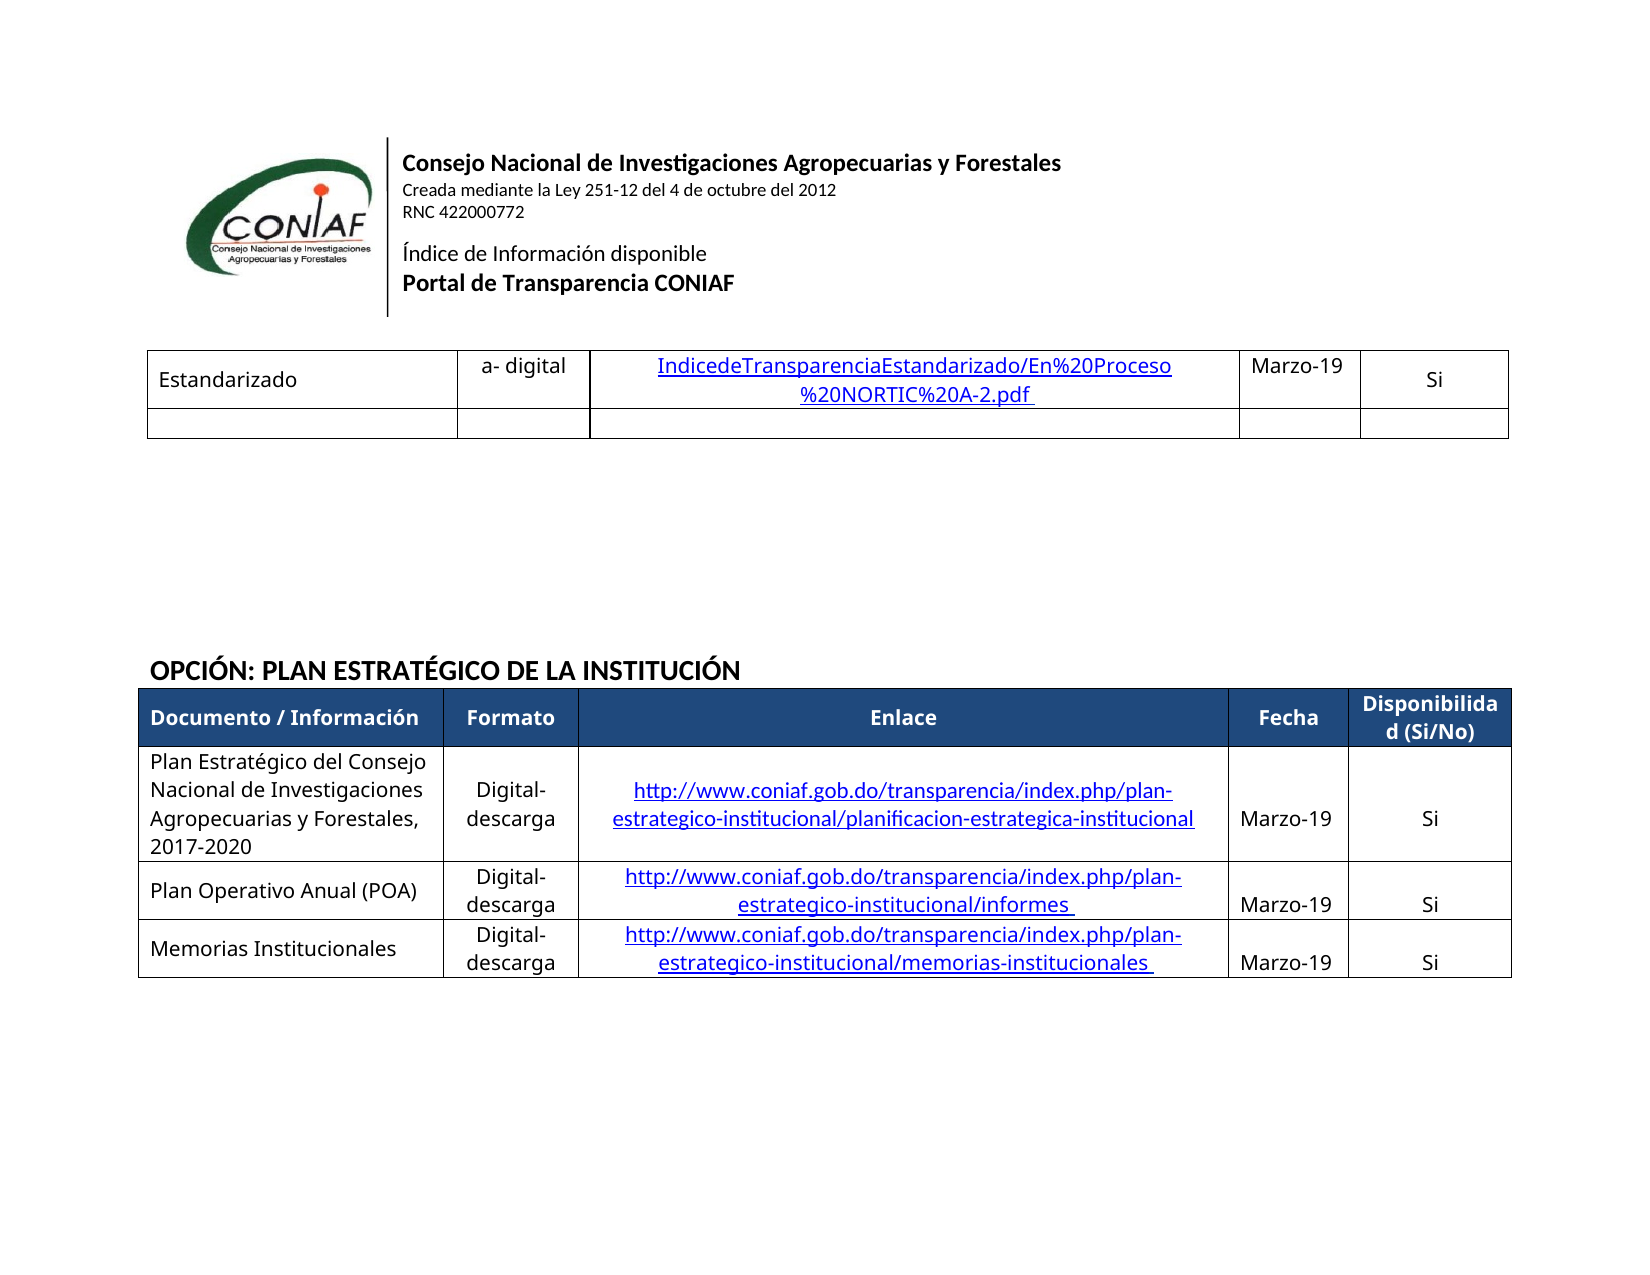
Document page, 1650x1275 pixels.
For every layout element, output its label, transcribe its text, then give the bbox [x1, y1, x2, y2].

table_header Documento / Información [139, 689, 443, 746]
table_cell Plan Operativo Anual (POA) [139, 862, 443, 919]
table_cell http://www.coniaf.gob.do/transparencia/phocadownload/OAI/IndicedeTransparenciaEstandarizado/En%20Proceso%20NORTIC%20A-2.pdf [591, 351, 1239, 408]
table_cell [148, 409, 457, 438]
table_cell Marzo-19 [1229, 920, 1348, 977]
table_cell Índice de Transparencia Estandarizado [148, 351, 457, 408]
table_cell [1361, 409, 1508, 438]
table_cell Marzo-19 [1240, 351, 1360, 408]
table_header Disponibilidad (Si/No) [1349, 689, 1511, 746]
table_cell http://www.coniaf.gob.do/transparencia/index.php/plan-estrategico-institucional/memorias-institucionales [579, 920, 1228, 977]
table_cell Marzo-19 [1229, 862, 1348, 919]
table_cell Digital-descarga [444, 920, 578, 977]
table_cell [1240, 409, 1360, 438]
table_cell Si [1349, 920, 1511, 977]
text OPCIÓN: PLAN ESTRATÉGICO DE LA INSTITUCIÓN [150, 652, 1500, 688]
table_cell Digital-descarga [444, 862, 578, 919]
table_header Fecha [1229, 689, 1348, 746]
table_cell Marzo-19 [1229, 747, 1348, 861]
table_cell http://www.coniaf.gob.do/transparencia/index.php/plan-estrategico-institucional/planificacion-estrategica-institucional [579, 747, 1228, 861]
table_cell Plan Estratégico del Consejo Nacional de Investigaciones Agropecuarias y Forestales, 2017-2020 [139, 747, 443, 861]
table_cell Informativa- digital [458, 351, 589, 408]
table_cell Si [1349, 747, 1511, 861]
table_header Formato [444, 689, 578, 746]
table_cell Digital-descarga [444, 747, 578, 861]
picture [181, 153, 375, 275]
table_cell Si [1361, 351, 1508, 408]
table_header Enlace [579, 689, 1228, 746]
table_cell [458, 409, 589, 438]
table_cell [591, 409, 1239, 438]
table_cell Si [1349, 862, 1511, 919]
table_cell http://www.coniaf.gob.do/transparencia/index.php/plan-estrategico-institucional/informes [579, 862, 1228, 919]
table_cell Memorias Institucionales [139, 920, 443, 977]
